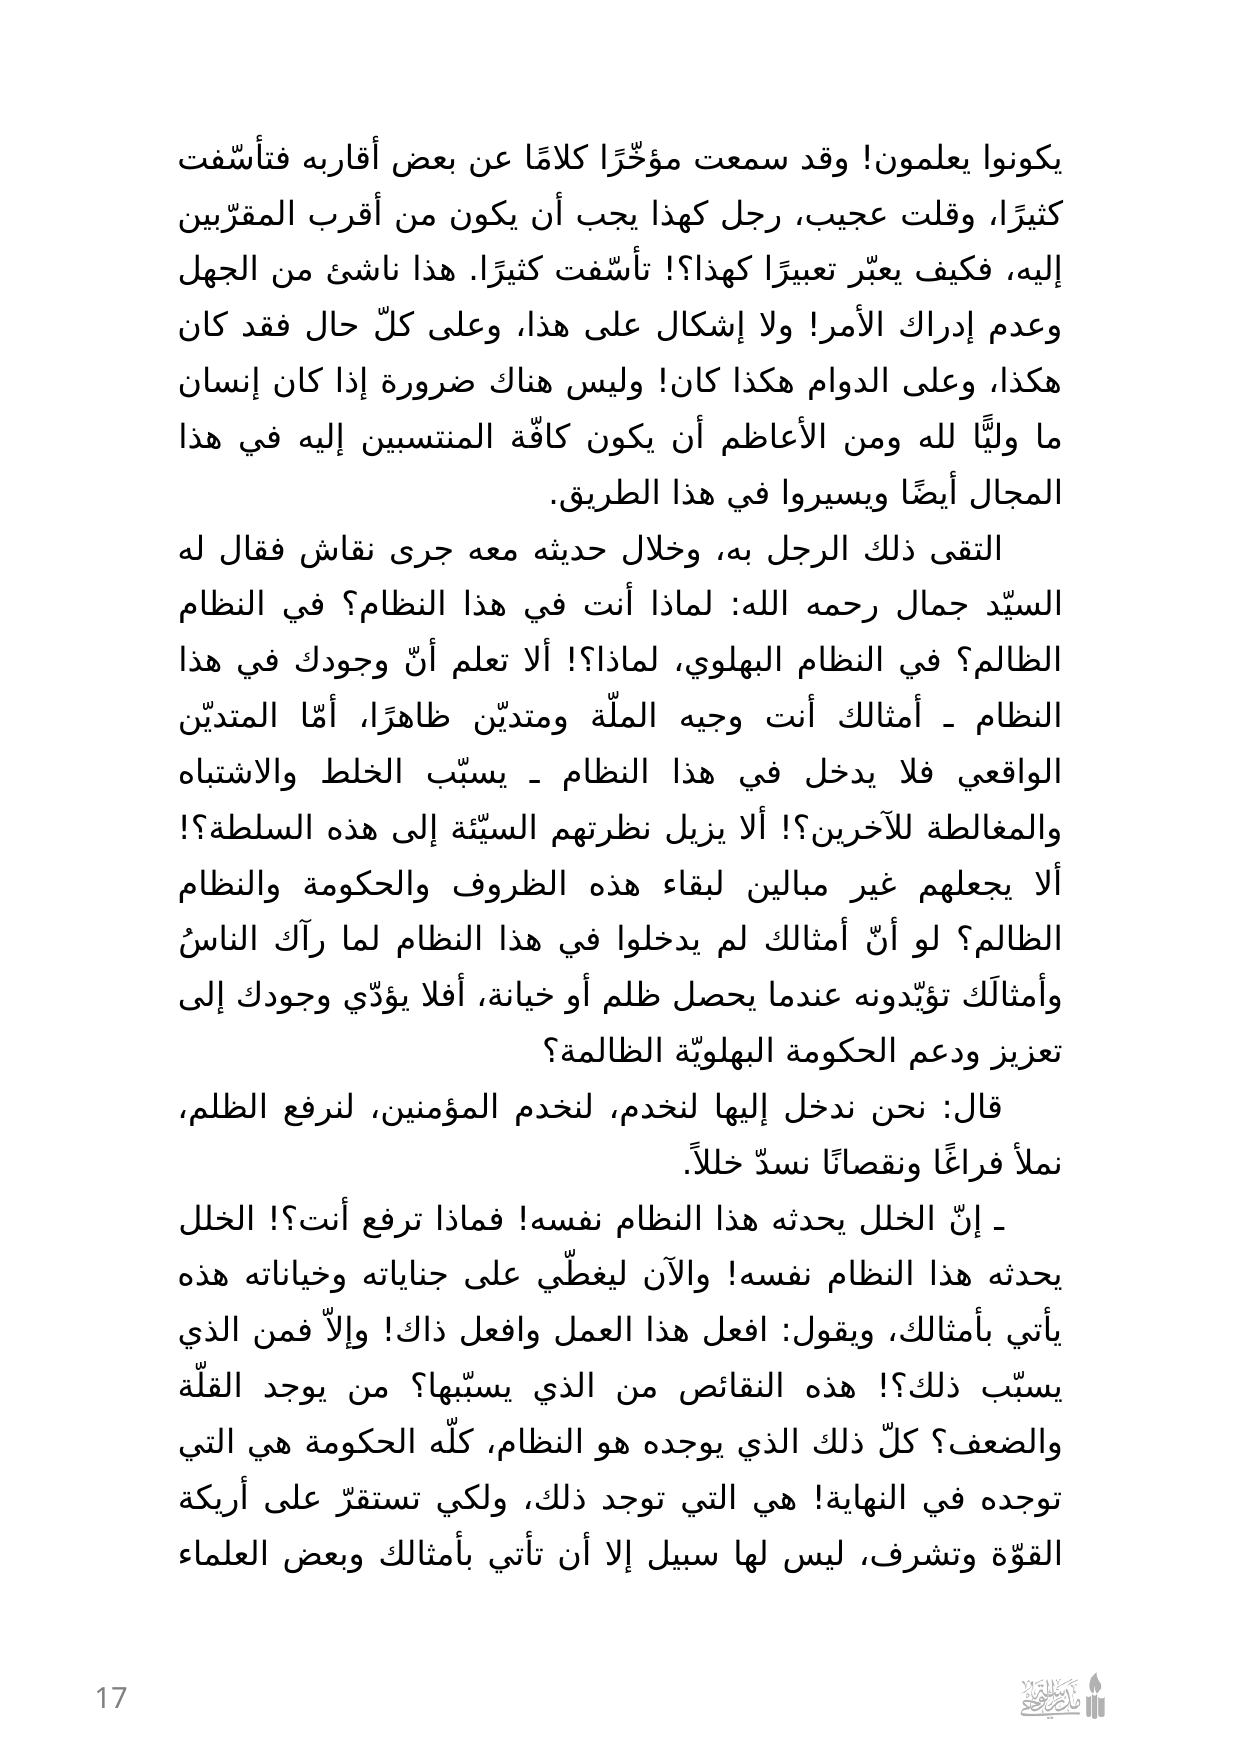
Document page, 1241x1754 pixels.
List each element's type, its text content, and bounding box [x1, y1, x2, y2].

picture [1020, 1672, 1105, 1719]
text قال: نحن ندخل إليها لنخدم، لنخدم المؤمنين، لنرفع الظلم، نملأ فراغًا ونقصانًا نسدّ خللاً. [177, 1085, 1063, 1197]
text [177, 1197, 1063, 1587]
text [177, 136, 1063, 527]
text التقى ذلك الرجل به، وخلال حديثه معه جرى نقاش فقال له السيّد جمال رحمه الله: لماذا أنت في هذا النظام؟ في النظام الظالم؟ في النظام البهلوي، لماذا؟! ألا تعلم أنّ وجودك في هذا النظام ـ أمثالك أنت وجيه الملّة ومتديّن ظاهرًا، أمّا المتديّن الواقعي فلا يدخل في هذا النظام ـ يسبّب الخلط والاشتباه والمغالطة للآخرين؟! ألا يزيل نظرتهم السيّئة إلى هذه السلطة؟! ألا يجعلهم غير مبالين لبقاء هذه الظروف والحكومة والنظام الظالم؟ لو أنّ أمثالك لم يدخلوا في هذا النظام لما رآك الناسُ وأمثالَك تؤيّدونه عندما يحصل ظلم أو خيانة، أفلا يؤدّي وجودك إلى تعزيز ودعم الحكومة البهلويّة الظالمة؟ [177, 527, 1063, 1085]
